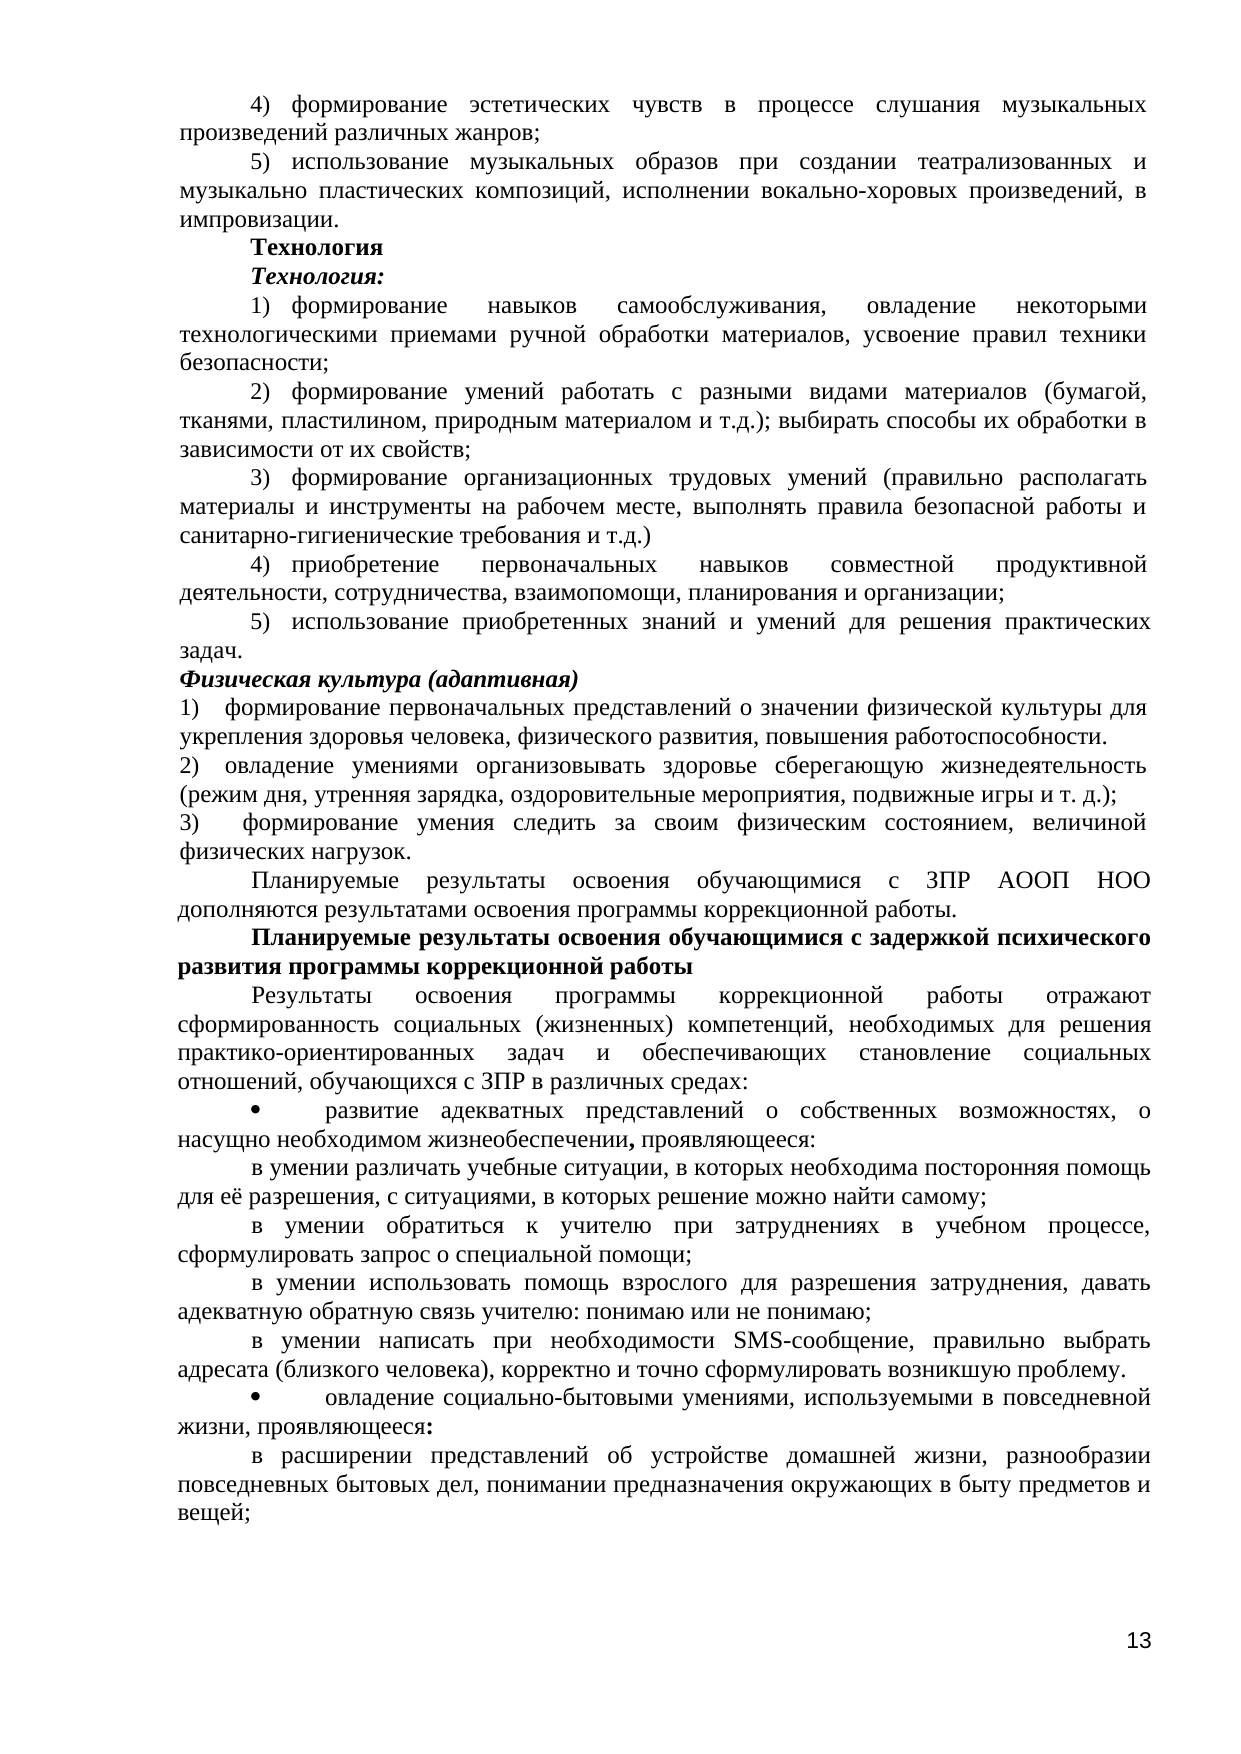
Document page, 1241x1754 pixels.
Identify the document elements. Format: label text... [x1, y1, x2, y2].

list формирование умений работать с разными видами материалов (бумагой, тканями, пластилином, природным материалом и т.д.); выбирать способы их обработки в зависимости от их свойств; [179, 376, 1147, 462]
list формирование эстетических чувств в процессе слушания музыкальных произведений различных жанров; [179, 89, 1147, 146]
list формирование организационных трудовых умений (правильно располагать материалы и инструменты на рабочем месте, выполнять правила безопасной работы и санитарно-гигиенические требования и т.д.) [179, 462, 1147, 549]
text в умении различать учебные ситуации, в которых необходима посторонняя помощь для её разрешения, с ситуациями, в которых решение можно найти самому; [177, 1152, 1152, 1210]
list формирование умения следить за своим физическим состоянием, величиной физических нагрузок. [179, 807, 1147, 865]
list развитие адекватных представлений о собственных возможностях, о насущно необходимом жизнеобеспечении, проявляющееся: [177, 1095, 1152, 1152]
text в умении написать при необходимости SMS-сообщение, правильно выбрать адресата (близкого человека), корректно и точно сформулировать возникшую проблему. [177, 1325, 1152, 1382]
list использование приобретенных знаний и умений для решения практических задач. [179, 606, 1152, 664]
text в расширении представлений об устройстве домашней жизни, разнообразии повседневных бытовых дел, понимании предназначения окружающих в быту предметов и вещей; [177, 1440, 1152, 1526]
list овладение социально-бытовыми умениями, используемыми в повседневной жизни, проявляющееся: [177, 1382, 1152, 1440]
text Технология [179, 232, 1152, 261]
text Технология: [179, 261, 1152, 290]
list приобретение первоначальных навыков совместной продуктивной деятельности, сотрудничества, взаимопомощи, планирования и организации; [179, 549, 1147, 606]
list использование музыкальных образов при создании театрализованных и музыкально пластических композиций, исполнении вокально-хоровых произведений, в импровизации. [179, 146, 1147, 232]
text Физическая культура (адаптивная) [179, 664, 1152, 692]
text в умении обратиться к учителю при затруднениях в учебном процессе, сформулировать запрос о специальной помощи; [177, 1210, 1152, 1267]
list формирование первоначальных представлений о значении физической культуры для укрепления здоровья человека, физического развития, повышения работоспособности. [179, 692, 1147, 750]
text Планируемые результаты освоения обучающимися с задержкой психического развития программы коррекционной работы [177, 922, 1152, 980]
text Планируемые результаты освоения обучающимися с ЗПР АООП НОО дополняются результатами освоения программы коррекционной работы. [177, 865, 1152, 922]
list формирование навыков самообслуживания, овладение некоторыми технологическими приемами ручной обработки материалов, усвоение правил техники безопасности; [179, 290, 1147, 376]
text в умении использовать помощь взрослого для разрешения затруднения, давать адекватную обратную связь учителю: понимаю или не понимаю; [177, 1267, 1152, 1325]
list овладение умениями организовывать здоровье сберегающую жизнедеятельность (режим дня, утренняя зарядка, оздоровительные мероприятия, подвижные игры и т. д.); [179, 750, 1147, 807]
text Результаты освоения программы коррекционной работы отражают сформированность социальных (жизненных) компетенций, необходимых для решения практико-ориентированных задач и обеспечивающих становление социальных отношений, обучающихся с ЗПР в различных средах: [177, 980, 1152, 1095]
